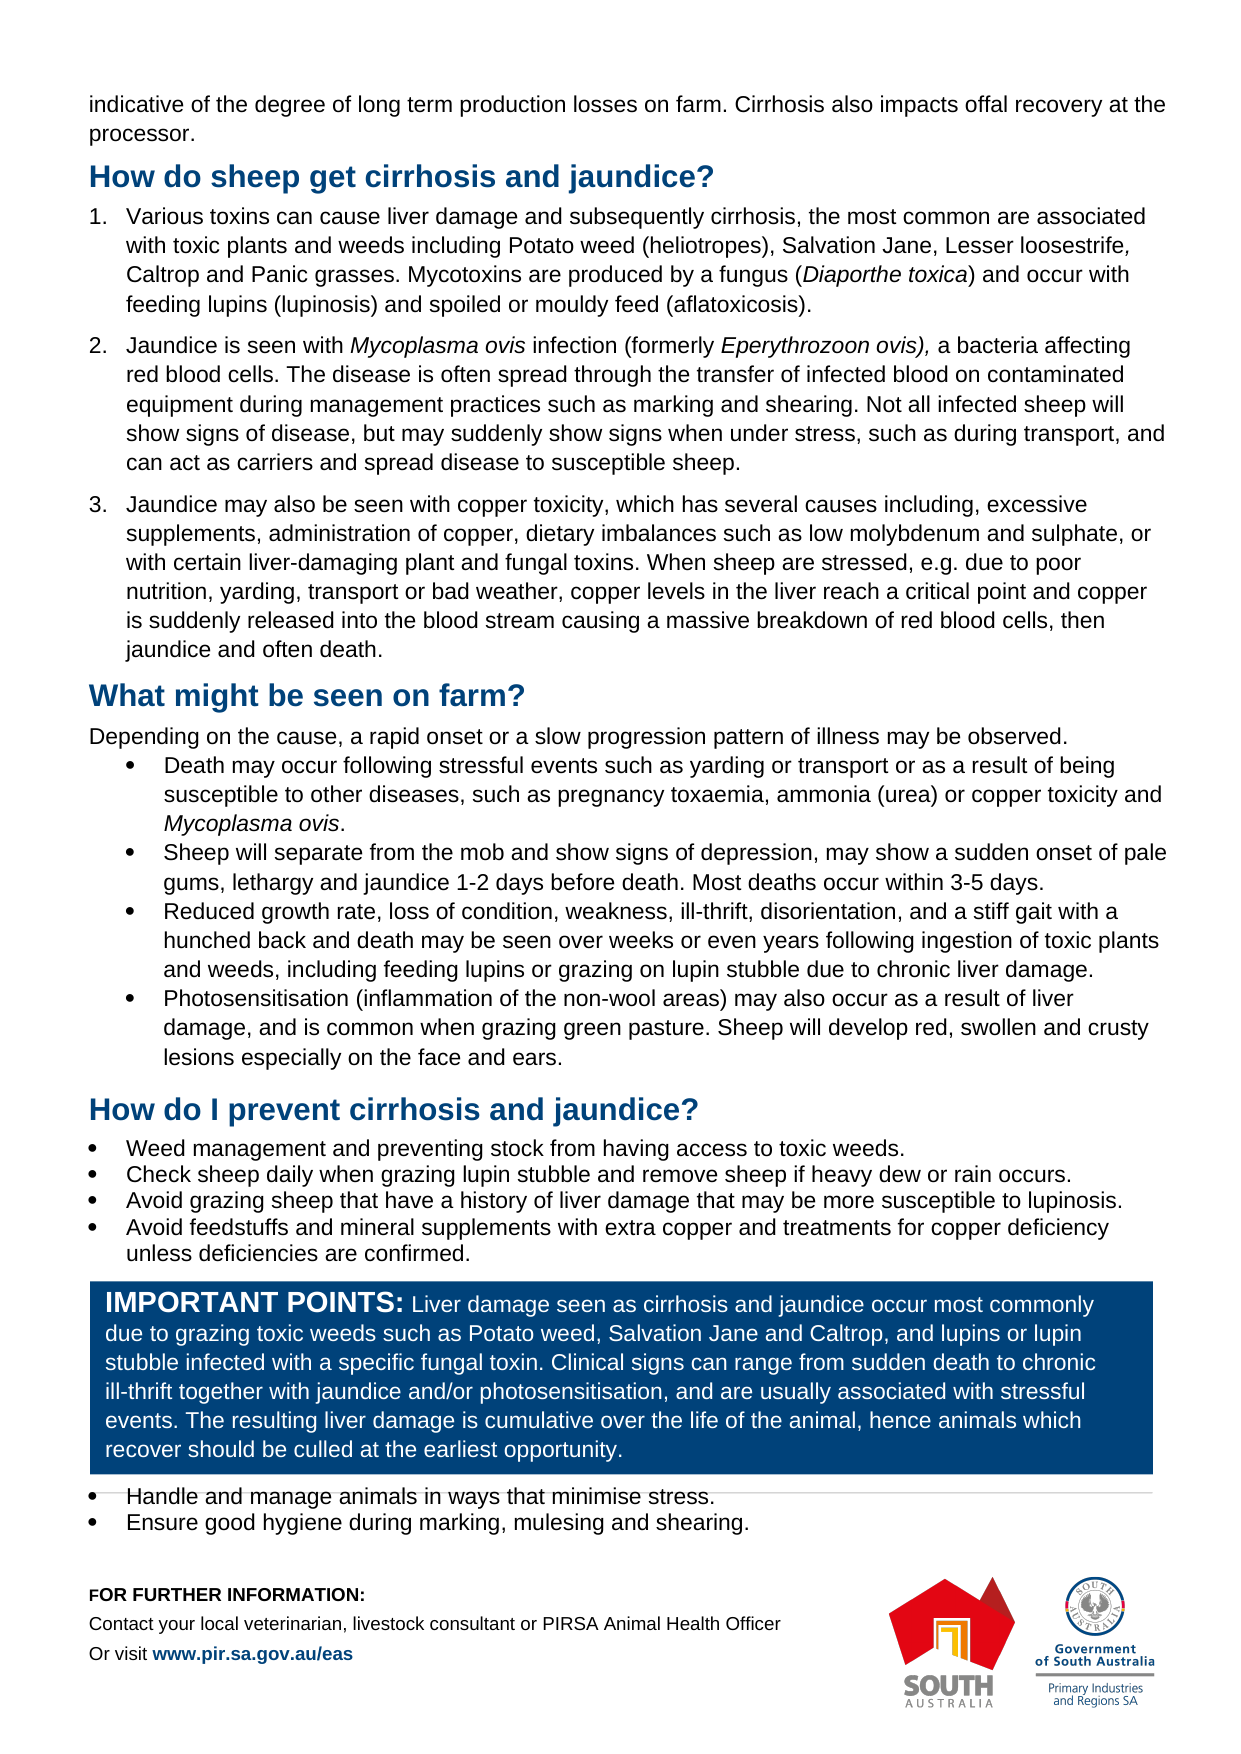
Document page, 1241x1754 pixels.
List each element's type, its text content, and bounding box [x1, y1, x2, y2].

list Various toxins can cause liver damage and subsequently cirrhosis, the most common are associated with toxic plants and weeds including Potato weed (heliotropes), Salvation Jane, Lesser loosestrife, Caltrop and Panic grasses. Mycotoxins are produced by a fungus (Diaporthe toxica) and occur with feeding lupins (lupinosis) and spoiled or mouldy feed (aflatoxicosis). [89, 201, 1167, 318]
list Check sheep daily when grazing lupin stubble and remove sheep if heavy dew or rain occurs. [88, 1161, 1167, 1187]
subtitle What might be seen on farm? [89, 676, 1167, 714]
list Avoid grazing sheep that have a history of liver damage that may be more susceptible to lupinosis. [88, 1187, 1167, 1213]
picture [868, 1556, 1175, 1728]
text Depending on the cause, a rapid onset or a slow progression pattern of illness may be observed. [89, 720, 1167, 749]
list Photosensitisation (inflammation of the non-wool areas) may also occur as a result of liver damage, and is common when grazing green pasture. Sheep will develop red, swollen and crusty lesions especially on the face and ears. [126, 982, 1167, 1070]
list Ensure good hygiene during marking, mulesing and shearing. [88, 1509, 1167, 1535]
list Death may occur following stressful events such as yarding or transport or as a result of being susceptible to other diseases, such as pregnancy toxaemia, ammonia (urea) or copper toxicity and Mycoplasma ovis. [126, 749, 1167, 837]
list Sheep will separate from the mob and show signs of depression, may show a sudden onset of pale gums, lethargy and jaundice 1-2 days before death. Most deaths occur within 3-5 days. [126, 837, 1167, 895]
list Reduced growth rate, loss of condition, weakness, ill-thrift, disorientation, and a stiff gait with a hunched back and death may be seen over weeks or even years following ingestion of toxic plants and weeds, including feeding lupins or grazing on lupin stubble due to chronic liver damage. [126, 895, 1167, 982]
list Avoid feedstuffs and mineral supplements with extra copper and treatments for copper deficiency unless deficiencies are confirmed. [88, 1213, 1167, 1266]
list Jaundice is seen with Mycoplasma ovis infection (formerly Eperythrozoon ovis), a bacteria affecting red blood cells. The disease is often spread through the transfer of infected blood on contaminated equipment during management practices such as marking and shearing. Not all infected sheep will show signs of disease, but may suddenly show signs when under stress, such as during transport, and can act as carriers and spread disease to susceptible sheep. [89, 330, 1167, 476]
subtitle How do sheep get cirrhosis and jaundice? [89, 157, 1167, 195]
list Handle and manage animals in ways that minimise stress. [88, 1266, 1167, 1509]
list Jaundice may also be seen with copper toxicity, which has several causes including, excessive supplements, administration of copper, dietary imbalances such as low molybdenum and sulphate, or with certain liver-damaging plant and fungal toxins. When sheep are stressed, e.g. due to poor nutrition, yarding, transport or bad weather, copper levels in the liver reach a critical point and copper is suddenly released into the blood stream causing a massive breakdown of red blood cells, then jaundice and often death. [89, 489, 1167, 664]
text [89, 89, 1167, 147]
list Weed management and preventing stock from having access to toxic weeds. [88, 1134, 1167, 1161]
subtitle How do I prevent cirrhosis and jaundice? [89, 1091, 1167, 1128]
